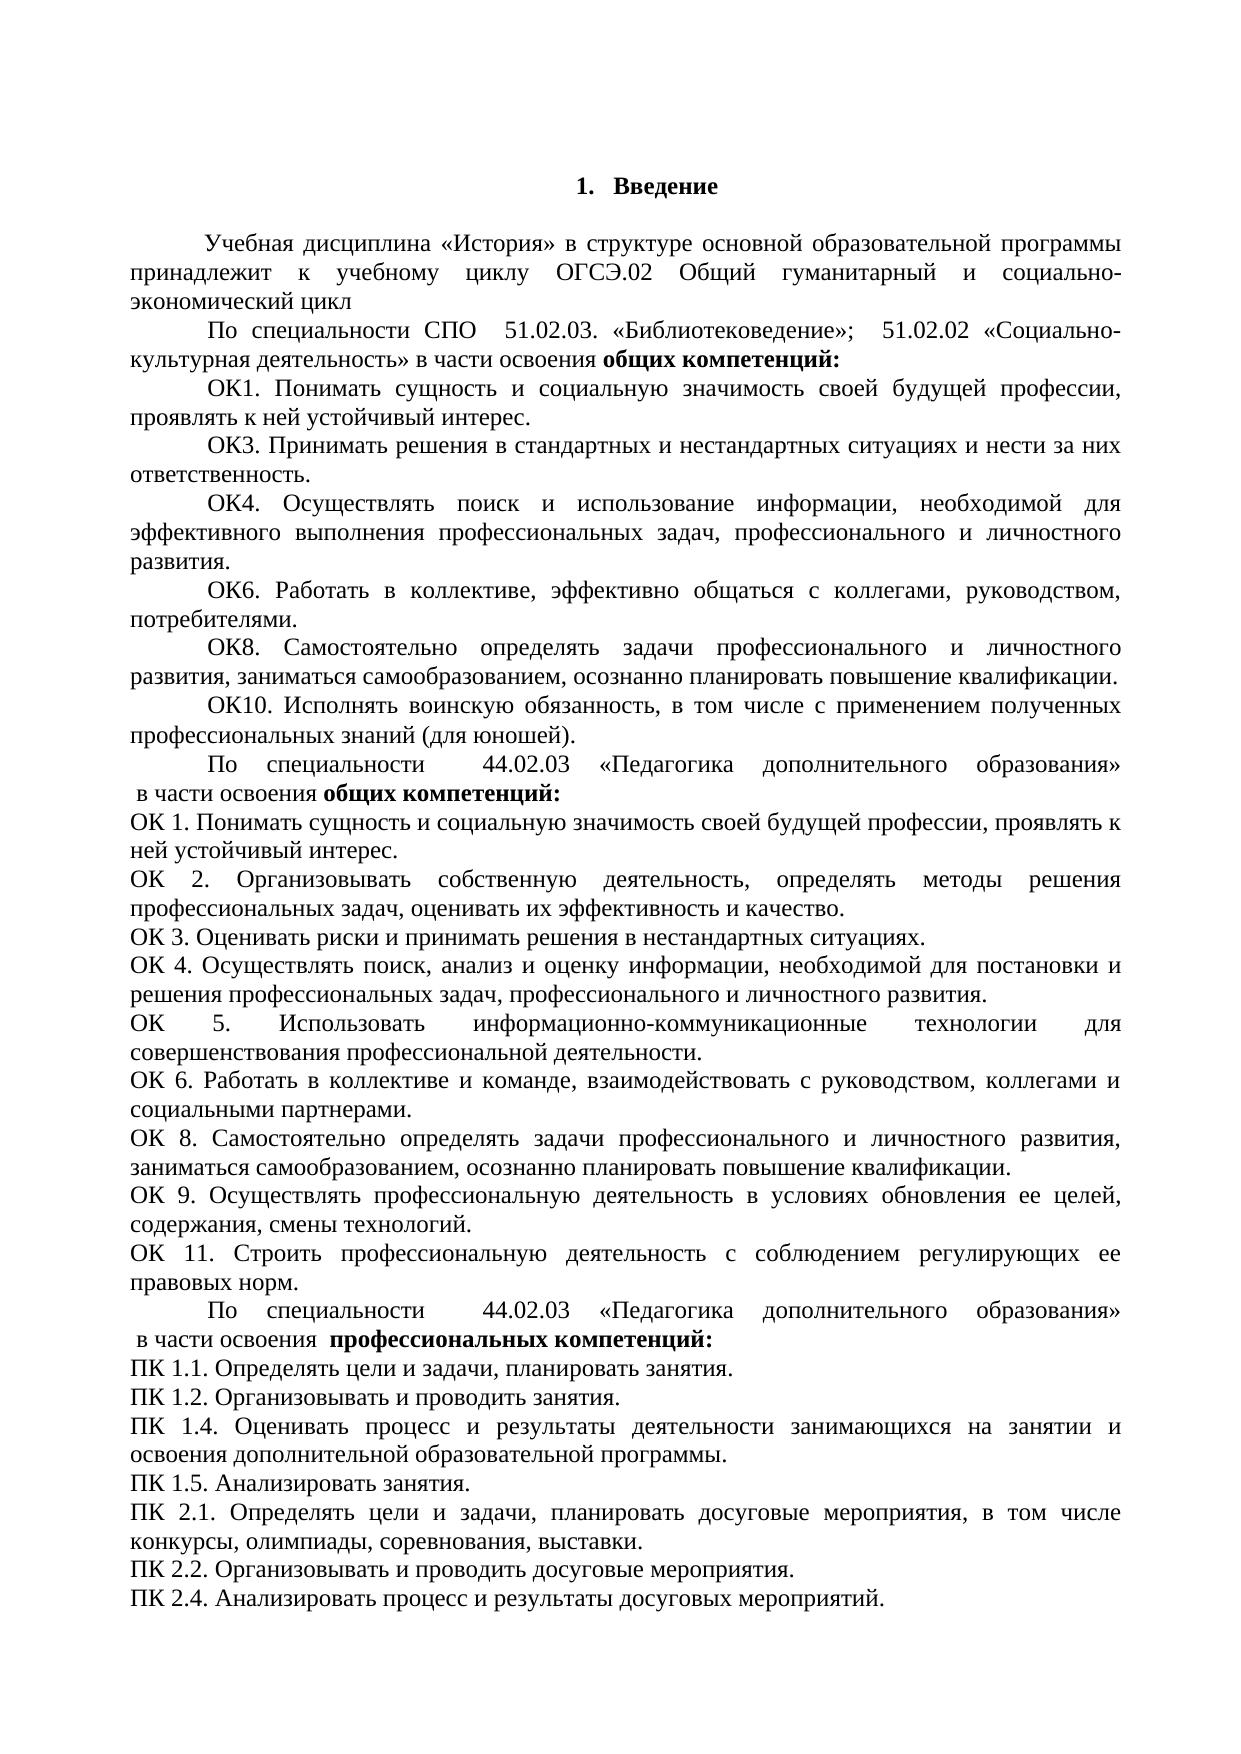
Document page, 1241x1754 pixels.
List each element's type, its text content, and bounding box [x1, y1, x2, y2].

text ПК 1.1. Определять цели и задачи, планировать занятия. [130, 1353, 1122, 1382]
text ОК 11. Строить профессиональную деятельность с соблюдением регулирующих ее правовых норм. [130, 1238, 1122, 1296]
text ОК 6. Работать в коллективе и команде, взаимодействовать с руководством, коллегами и социальными партнерами. [130, 1066, 1122, 1123]
text ОК6. Работать в коллективе, эффективно общаться с коллегами, руководством, потребителями. [130, 575, 1122, 633]
text ОК4. Осуществлять поиск и использование информации, необходимой для эффективного выполнения профессиональных задач, профессионального и личностного развития. [130, 488, 1122, 575]
text ОК 9. Осуществлять профессиональную деятельность в условиях обновления ее целей, содержания, смены технологий. [130, 1181, 1122, 1238]
text ПК 2.4. Анализировать процесс и результаты досуговых мероприятий. [130, 1583, 1122, 1612]
text ОК 8. Самостоятельно определять задачи профессионального и личностного развития, заниматься самообразованием, осознанно планировать повышение квалификации. [130, 1123, 1122, 1181]
text ОК 5. Использовать информационно-коммуникационные технологии для совершенствования профессиональной деятельности. [130, 1008, 1122, 1066]
text ПК 2.1. Определять цели и задачи, планировать досуговые мероприятия, в том числе конкурсы, олимпиады, соревнования, выставки. [130, 1497, 1122, 1554]
list Введение [172, 171, 1122, 200]
text ОК 3. Оценивать риски и принимать решения в нестандартных ситуациях. [130, 922, 1122, 951]
text ПК 1.4. Оценивать процесс и результаты деятельности занимающихся на занятии и освоения дополнительной образовательной программы. [130, 1411, 1122, 1468]
text ПК 1.2. Организовывать и проводить занятия. [130, 1382, 1122, 1411]
text ОК3. Принимать решения в стандартных и нестандартных ситуациях и нести за них ответственность. [130, 431, 1122, 488]
text ОК8. Самостоятельно определять задачи профессионального и личностного развития, заниматься самообразованием, осознанно планировать повышение квалификации. [130, 633, 1122, 691]
text ОК 1. Понимать сущность и социальную значимость своей будущей профессии, проявлять к ней устойчивый интерес. [130, 807, 1122, 864]
text ОК10. Исполнять воинскую обязанность, в том числе с применением полученных профессиональных знаний (для юношей). [130, 691, 1122, 749]
text ПК 2.2. Организовывать и проводить досуговые мероприятия. [130, 1554, 1122, 1583]
text ОК 4. Осуществлять поиск, анализ и оценку информации, необходимой для постановки и решения профессиональных задач, профессионального и личностного развития. [130, 951, 1122, 1008]
text По специальности 44.02.03 «Педагогика дополнительного образования» в части освоения профессиональных компетенций: [130, 1296, 1122, 1353]
text ОК1. Понимать сущность и социальную значимость своей будущей профессии, проявлять к ней устойчивый интерес. [130, 373, 1122, 431]
text Учебная дисциплина «История» в структуре основной образовательной программы принадлежит к учебному циклу ОГСЭ.02 Общий гуманитарный и социально- экономический цикл [130, 229, 1122, 315]
text По специальности 44.02.03 «Педагогика дополнительного образования» в части освоения общих компетенций: [130, 749, 1122, 807]
text ПК 1.5. Анализировать занятия. [130, 1468, 1122, 1497]
text По специальности СПО 51.02.03. «Библиотековедение»; 51.02.02 «Социально-культурная деятельность» в части освоения общих компетенций: [130, 315, 1122, 373]
text ОК 2. Организовывать собственную деятельность, определять методы решения профессиональных задач, оценивать их эффективность и качество. [130, 864, 1122, 922]
